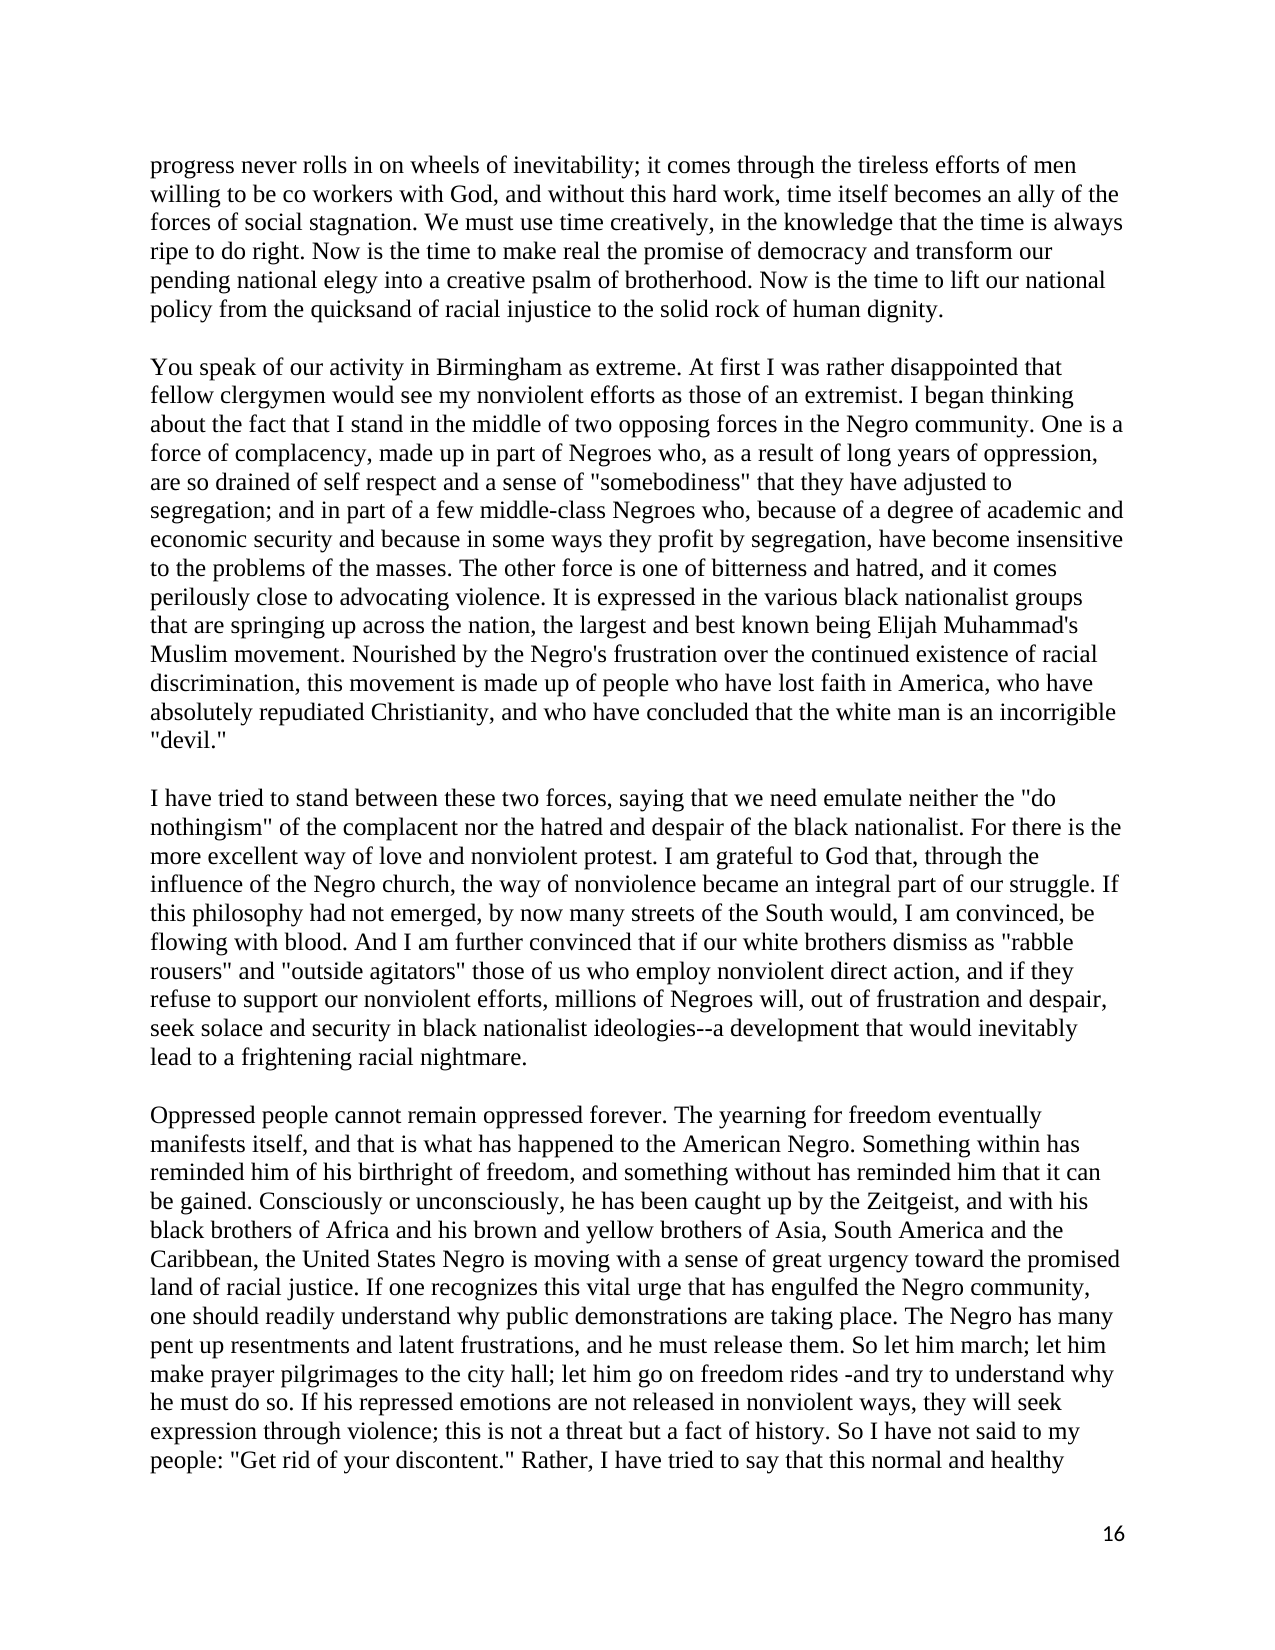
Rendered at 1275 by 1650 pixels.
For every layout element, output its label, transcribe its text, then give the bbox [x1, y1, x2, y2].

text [150, 1100, 1125, 1474]
text I have tried to stand between these two forces, saying that we need emulate neither the "do nothingism" of the complacent nor the hatred and despair of the black nationalist. For there is the more excellent way of love and nonviolent protest. I am grateful to God that, through the influence of the Negro church, the way of nonviolence became an integral part of our struggle. If this philosophy had not emerged, by now many streets of the South would, I am convinced, be flowing with blood. And I am further convinced that if our white brothers dismiss as "rabble rousers" and "outside agitators" those of us who employ nonviolent direct action, and if they refuse to support our nonviolent efforts, millions of Negroes will, out of frustration and despair, seek solace and security in black nationalist ideologies--a development that would inevitably lead to a frightening racial nightmare. [150, 783, 1125, 1071]
text You speak of our activity in Birmingham as extreme. At first I was rather disappointed that fellow clergymen would see my nonviolent efforts as those of an extremist. I began thinking about the fact that I stand in the middle of two opposing forces in the Negro community. One is a force of complacency, made up in part of Negroes who, as a result of long years of oppression, are so drained of self respect and a sense of "somebodiness" that they have adjusted to segregation; and in part of a few middle-class Negroes who, because of a degree of academic and economic security and because in some ways they profit by segregation, have become insensitive to the problems of the masses. The other force is one of bitterness and hatred, and it comes perilously close to advocating violence. It is expressed in the various black nationalist groups that are springing up across the nation, the largest and best known being Elijah Muhammad's Muslim movement. Nourished by the Negro's frustration over the continued existence of racial discrimination, this movement is made up of people who have lost faith in America, who have absolutely repudiated Christianity, and who have concluded that the white man is an incorrigible "devil." [150, 352, 1125, 754]
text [150, 150, 1125, 322]
